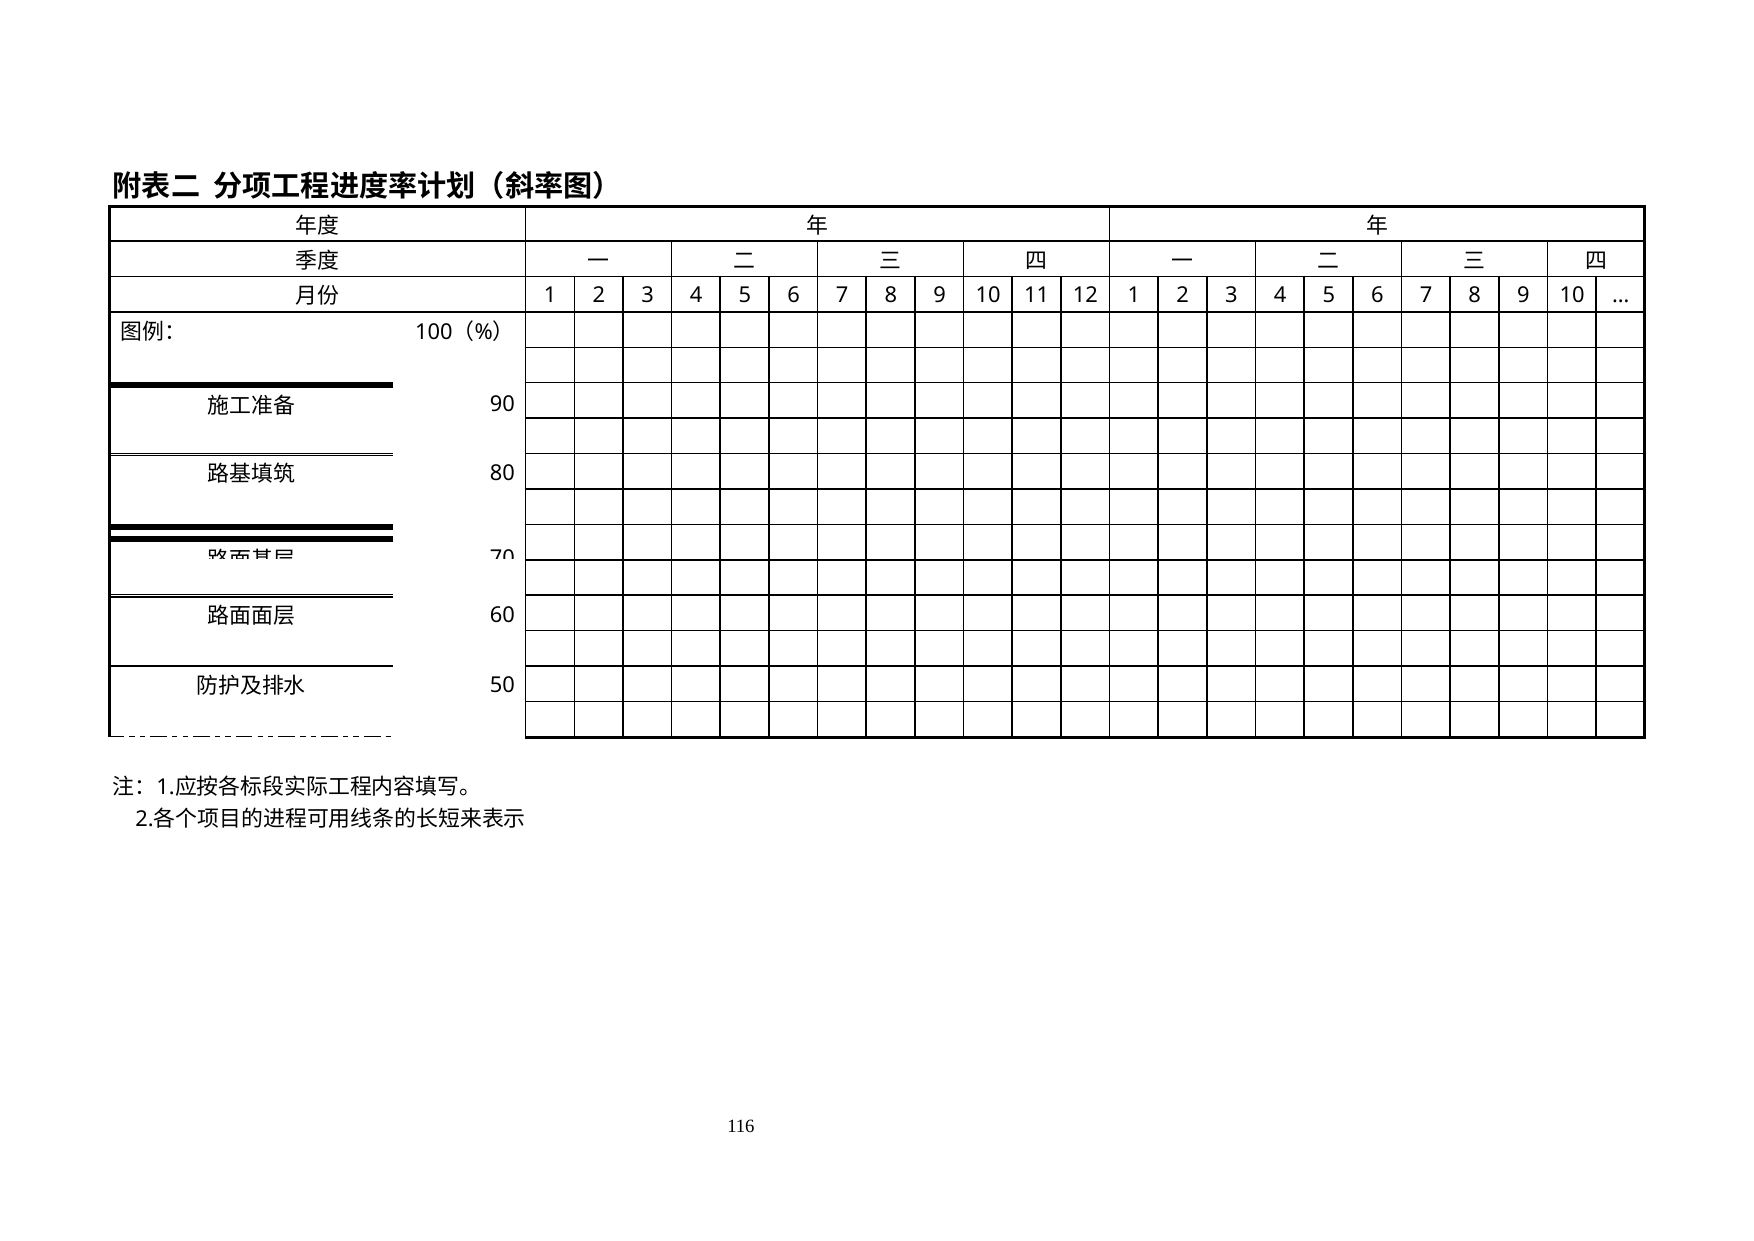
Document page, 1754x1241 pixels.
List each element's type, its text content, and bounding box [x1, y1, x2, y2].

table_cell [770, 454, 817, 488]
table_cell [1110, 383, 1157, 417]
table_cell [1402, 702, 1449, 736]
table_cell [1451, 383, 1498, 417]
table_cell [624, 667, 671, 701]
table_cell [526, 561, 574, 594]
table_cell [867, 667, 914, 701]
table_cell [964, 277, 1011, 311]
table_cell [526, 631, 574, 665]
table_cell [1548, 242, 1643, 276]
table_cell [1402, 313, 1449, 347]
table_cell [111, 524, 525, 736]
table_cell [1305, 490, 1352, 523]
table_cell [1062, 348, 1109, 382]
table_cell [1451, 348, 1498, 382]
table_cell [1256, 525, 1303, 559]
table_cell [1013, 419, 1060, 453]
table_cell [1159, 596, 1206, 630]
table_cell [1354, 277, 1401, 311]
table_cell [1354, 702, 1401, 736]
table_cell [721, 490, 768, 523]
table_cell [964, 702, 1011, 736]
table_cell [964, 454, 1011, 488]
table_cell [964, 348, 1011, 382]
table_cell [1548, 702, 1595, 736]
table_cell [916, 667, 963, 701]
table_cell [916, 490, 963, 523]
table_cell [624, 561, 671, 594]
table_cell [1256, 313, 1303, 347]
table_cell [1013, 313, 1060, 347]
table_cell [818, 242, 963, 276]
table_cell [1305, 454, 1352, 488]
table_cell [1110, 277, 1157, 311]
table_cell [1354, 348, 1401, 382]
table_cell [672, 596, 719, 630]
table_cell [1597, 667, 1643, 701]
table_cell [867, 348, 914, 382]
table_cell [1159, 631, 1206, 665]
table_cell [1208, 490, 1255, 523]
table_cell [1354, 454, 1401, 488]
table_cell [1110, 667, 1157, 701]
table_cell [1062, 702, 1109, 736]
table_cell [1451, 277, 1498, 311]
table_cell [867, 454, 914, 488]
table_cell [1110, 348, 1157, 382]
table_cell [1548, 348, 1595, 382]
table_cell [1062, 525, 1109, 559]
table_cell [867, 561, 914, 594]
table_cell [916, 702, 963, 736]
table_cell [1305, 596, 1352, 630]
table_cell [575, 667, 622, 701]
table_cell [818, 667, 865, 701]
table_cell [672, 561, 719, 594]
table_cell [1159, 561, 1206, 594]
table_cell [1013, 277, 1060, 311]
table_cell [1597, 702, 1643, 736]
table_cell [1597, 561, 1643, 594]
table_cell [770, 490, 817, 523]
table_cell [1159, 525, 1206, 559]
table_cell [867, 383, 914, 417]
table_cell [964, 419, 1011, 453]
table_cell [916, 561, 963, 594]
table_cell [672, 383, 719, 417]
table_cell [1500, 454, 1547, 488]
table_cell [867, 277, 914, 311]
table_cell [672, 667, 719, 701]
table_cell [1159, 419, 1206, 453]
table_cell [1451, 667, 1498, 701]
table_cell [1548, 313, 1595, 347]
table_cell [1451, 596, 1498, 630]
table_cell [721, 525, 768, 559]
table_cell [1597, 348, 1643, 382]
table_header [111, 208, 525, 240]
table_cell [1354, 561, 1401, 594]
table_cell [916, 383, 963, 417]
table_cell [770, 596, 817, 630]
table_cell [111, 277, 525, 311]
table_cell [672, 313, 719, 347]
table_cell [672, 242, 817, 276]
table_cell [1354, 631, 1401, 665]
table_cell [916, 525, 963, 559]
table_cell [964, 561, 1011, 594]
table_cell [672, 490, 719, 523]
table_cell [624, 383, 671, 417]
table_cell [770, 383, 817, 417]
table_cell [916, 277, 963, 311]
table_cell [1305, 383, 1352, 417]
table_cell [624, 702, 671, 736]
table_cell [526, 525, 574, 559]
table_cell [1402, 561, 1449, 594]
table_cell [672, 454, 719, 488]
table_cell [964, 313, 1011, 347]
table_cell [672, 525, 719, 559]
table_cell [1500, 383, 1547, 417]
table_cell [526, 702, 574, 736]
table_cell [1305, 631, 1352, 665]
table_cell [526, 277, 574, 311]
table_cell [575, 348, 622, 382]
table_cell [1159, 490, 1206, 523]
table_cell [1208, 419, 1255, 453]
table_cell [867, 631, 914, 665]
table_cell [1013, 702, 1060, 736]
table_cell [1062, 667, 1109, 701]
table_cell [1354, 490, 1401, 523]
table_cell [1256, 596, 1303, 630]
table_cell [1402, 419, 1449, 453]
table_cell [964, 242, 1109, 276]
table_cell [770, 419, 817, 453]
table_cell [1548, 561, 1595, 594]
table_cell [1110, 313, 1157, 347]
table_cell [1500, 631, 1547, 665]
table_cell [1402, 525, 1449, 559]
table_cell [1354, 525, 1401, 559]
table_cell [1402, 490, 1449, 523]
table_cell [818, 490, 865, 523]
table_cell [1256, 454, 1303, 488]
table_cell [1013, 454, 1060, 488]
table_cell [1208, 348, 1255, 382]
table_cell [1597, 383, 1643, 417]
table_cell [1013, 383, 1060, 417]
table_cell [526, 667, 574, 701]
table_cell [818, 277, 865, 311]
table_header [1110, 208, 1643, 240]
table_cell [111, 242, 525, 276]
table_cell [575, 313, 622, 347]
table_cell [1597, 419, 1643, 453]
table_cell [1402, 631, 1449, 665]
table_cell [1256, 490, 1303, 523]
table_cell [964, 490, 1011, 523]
text 注：1.应按各标段实际工程内容填写。 [112, 769, 1641, 801]
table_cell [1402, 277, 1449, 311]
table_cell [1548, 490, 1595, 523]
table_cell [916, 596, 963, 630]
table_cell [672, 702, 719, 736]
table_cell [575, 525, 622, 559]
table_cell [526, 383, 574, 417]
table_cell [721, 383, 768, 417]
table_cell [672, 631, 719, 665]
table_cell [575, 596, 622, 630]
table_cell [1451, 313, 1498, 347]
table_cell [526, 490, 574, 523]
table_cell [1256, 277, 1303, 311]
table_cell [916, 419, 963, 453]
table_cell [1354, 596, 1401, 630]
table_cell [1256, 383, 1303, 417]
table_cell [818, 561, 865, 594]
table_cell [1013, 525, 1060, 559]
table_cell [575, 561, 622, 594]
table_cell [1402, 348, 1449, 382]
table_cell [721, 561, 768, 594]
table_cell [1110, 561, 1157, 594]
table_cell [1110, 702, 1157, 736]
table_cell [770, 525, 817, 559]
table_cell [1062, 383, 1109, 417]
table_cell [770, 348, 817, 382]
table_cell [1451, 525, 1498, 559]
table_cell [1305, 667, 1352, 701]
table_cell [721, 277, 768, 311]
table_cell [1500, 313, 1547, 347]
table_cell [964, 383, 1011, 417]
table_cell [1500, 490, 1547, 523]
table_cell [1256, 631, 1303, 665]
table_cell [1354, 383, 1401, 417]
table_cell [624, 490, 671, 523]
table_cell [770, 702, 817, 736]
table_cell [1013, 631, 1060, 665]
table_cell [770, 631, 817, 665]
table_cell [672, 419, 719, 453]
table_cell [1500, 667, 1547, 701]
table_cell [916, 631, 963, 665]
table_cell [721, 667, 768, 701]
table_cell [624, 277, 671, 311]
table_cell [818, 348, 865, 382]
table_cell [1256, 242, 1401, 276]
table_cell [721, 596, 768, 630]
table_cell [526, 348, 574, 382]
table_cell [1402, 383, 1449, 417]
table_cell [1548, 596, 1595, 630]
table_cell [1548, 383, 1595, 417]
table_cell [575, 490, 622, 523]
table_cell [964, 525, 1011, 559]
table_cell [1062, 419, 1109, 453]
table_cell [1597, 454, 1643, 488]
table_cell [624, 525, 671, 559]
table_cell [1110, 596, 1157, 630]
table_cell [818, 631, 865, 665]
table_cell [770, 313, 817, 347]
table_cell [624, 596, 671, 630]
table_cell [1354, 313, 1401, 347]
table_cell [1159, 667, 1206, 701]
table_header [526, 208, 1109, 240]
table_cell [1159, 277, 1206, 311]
text 2.各个项目的进程可用线条的长短来表示 [112, 801, 1641, 832]
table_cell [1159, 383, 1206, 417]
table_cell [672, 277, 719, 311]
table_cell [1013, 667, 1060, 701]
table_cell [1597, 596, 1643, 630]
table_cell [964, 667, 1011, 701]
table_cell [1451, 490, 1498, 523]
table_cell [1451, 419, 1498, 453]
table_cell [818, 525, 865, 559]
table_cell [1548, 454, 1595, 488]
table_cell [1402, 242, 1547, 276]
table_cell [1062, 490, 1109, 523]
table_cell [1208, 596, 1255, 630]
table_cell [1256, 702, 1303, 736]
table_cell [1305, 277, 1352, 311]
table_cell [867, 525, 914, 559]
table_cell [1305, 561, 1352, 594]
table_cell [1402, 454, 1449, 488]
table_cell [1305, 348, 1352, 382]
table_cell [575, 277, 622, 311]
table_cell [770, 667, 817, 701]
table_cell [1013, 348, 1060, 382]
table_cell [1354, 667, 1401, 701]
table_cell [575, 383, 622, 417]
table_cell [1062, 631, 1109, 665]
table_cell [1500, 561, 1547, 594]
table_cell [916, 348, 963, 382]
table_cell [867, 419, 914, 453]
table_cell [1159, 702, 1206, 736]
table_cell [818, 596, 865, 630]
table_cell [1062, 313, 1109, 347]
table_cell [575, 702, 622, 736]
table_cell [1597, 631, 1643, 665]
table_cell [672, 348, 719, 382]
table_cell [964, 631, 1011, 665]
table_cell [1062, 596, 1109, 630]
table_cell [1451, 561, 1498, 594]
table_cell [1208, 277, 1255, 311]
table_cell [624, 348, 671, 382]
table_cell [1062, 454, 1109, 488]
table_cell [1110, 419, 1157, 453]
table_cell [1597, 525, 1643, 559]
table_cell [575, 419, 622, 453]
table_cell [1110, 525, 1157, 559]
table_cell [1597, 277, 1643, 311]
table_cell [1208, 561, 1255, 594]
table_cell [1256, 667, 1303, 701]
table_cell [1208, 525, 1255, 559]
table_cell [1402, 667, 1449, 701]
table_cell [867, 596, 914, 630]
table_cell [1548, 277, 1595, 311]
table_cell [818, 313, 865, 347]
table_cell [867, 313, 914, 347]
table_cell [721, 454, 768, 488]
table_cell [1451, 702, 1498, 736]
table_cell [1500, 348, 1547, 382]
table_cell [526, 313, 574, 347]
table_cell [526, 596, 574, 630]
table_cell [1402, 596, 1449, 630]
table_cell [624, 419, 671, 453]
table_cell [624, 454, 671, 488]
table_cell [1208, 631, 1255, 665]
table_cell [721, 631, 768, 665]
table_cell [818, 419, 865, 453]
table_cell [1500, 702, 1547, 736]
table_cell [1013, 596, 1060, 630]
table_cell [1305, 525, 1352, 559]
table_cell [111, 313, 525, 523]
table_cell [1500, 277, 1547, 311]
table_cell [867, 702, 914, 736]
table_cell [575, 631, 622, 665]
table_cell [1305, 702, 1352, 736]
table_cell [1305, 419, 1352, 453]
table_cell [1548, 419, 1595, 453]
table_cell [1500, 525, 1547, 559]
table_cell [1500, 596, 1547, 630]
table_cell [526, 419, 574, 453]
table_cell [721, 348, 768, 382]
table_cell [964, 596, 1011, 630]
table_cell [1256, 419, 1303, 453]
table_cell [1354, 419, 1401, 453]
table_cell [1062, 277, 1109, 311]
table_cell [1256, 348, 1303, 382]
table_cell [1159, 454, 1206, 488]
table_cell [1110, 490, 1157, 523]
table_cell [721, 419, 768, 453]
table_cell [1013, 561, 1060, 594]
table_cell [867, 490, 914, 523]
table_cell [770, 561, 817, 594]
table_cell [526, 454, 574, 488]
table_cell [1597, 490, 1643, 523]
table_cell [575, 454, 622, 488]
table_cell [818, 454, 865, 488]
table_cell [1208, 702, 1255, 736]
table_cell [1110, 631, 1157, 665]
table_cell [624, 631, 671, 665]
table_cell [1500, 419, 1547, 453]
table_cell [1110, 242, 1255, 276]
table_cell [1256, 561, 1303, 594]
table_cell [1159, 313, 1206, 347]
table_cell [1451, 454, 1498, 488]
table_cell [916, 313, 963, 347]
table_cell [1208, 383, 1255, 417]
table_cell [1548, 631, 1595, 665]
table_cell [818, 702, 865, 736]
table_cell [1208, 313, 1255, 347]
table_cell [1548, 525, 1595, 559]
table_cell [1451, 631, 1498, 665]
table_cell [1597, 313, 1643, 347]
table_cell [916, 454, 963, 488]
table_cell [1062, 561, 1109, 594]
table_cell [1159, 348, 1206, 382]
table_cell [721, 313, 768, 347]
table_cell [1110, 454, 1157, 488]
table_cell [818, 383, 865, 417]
text 附表二 分项工程进度率计划（斜率图） [112, 162, 1641, 205]
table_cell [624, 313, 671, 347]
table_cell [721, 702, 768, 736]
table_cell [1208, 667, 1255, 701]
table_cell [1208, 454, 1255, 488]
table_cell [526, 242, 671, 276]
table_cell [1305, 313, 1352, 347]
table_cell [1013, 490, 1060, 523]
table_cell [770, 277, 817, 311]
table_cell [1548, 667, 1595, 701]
